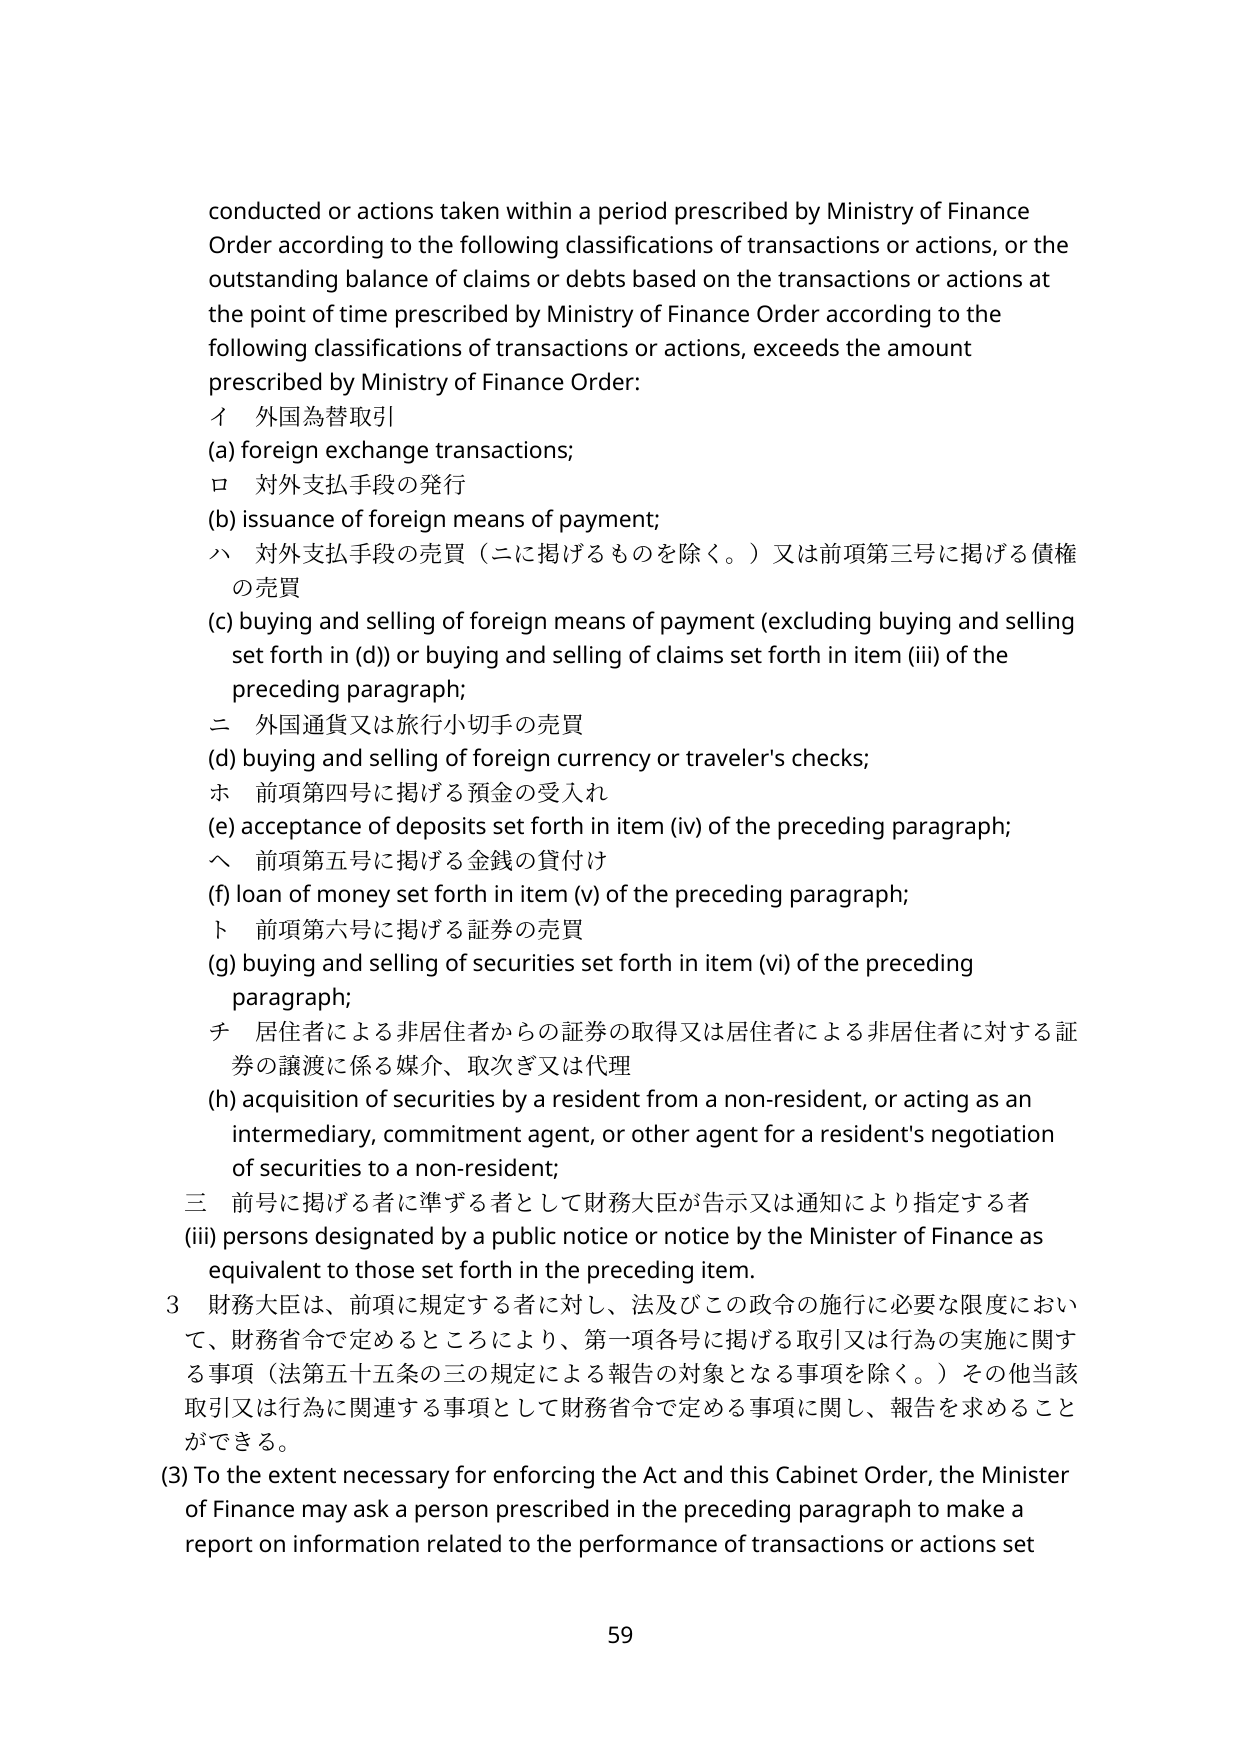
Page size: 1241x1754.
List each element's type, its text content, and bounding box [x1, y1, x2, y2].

text ホ 前項第四号に掲げる預金の受入れ [207, 774, 1079, 809]
text (f) loan of money set forth in item (v) of the preceding paragraph; [207, 877, 1079, 911]
text 三 前号に掲げる者に準ずる者として財務大臣が告示又は通知により指定する者 [184, 1184, 1079, 1219]
text (h) acquisition of securities by a resident from a non-resident, or acting as an intermediary, commitment agent, or other agent for a resident's negotiation of securities to a non-resident; [207, 1082, 1079, 1184]
text ロ 対外支払手段の発行 [207, 467, 1079, 501]
text イ 外国為替取引 [207, 399, 1079, 433]
text ニ 外国通貨又は旅行小切手の売買 [207, 706, 1079, 740]
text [161, 1458, 1079, 1560]
text (b) issuance of foreign means of payment; [207, 501, 1079, 535]
text (d) buying and selling of foreign currency or traveler's checks; [207, 740, 1079, 774]
text (e) acceptance of deposits set forth in item (iv) of the preceding paragraph; [207, 809, 1079, 843]
text ヘ 前項第五号に掲げる金銭の貸付け [207, 843, 1079, 877]
text (iii) persons designated by a public notice or notice by the Minister of Finance as equivalent to those set forth in the preceding item. [184, 1219, 1079, 1287]
text (a) foreign exchange transactions; [207, 433, 1079, 467]
text ３ 財務大臣は、前項に規定する者に対し、法及びこの政令の施行に必要な限度において、財務省令で定めるところにより、第一項各号に掲げる取引又は行為の実施に関する事項（法第五十五条の三の規定による報告の対象となる事項を除く。）その他当該取引又は行為に関連する事項として財務省令で定める事項に関し、報告を求めることができる。 [161, 1287, 1079, 1458]
text (c) buying and selling of foreign means of payment (excluding buying and selling set forth in (d)) or buying and selling of claims set forth in item (iii) of the preceding paragraph; [207, 604, 1079, 706]
text (g) buying and selling of securities set forth in item (vi) of the preceding paragraph; [207, 945, 1079, 1014]
text ト 前項第六号に掲げる証券の売買 [207, 911, 1079, 945]
text チ 居住者による非居住者からの証券の取得又は居住者による非居住者に対する証券の譲渡に係る媒介、取次ぎ又は代理 [207, 1014, 1079, 1082]
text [184, 194, 1079, 399]
text ハ 対外支払手段の売買（ニに掲げるものを除く。）又は前項第三号に掲げる債権の売買 [207, 535, 1079, 604]
